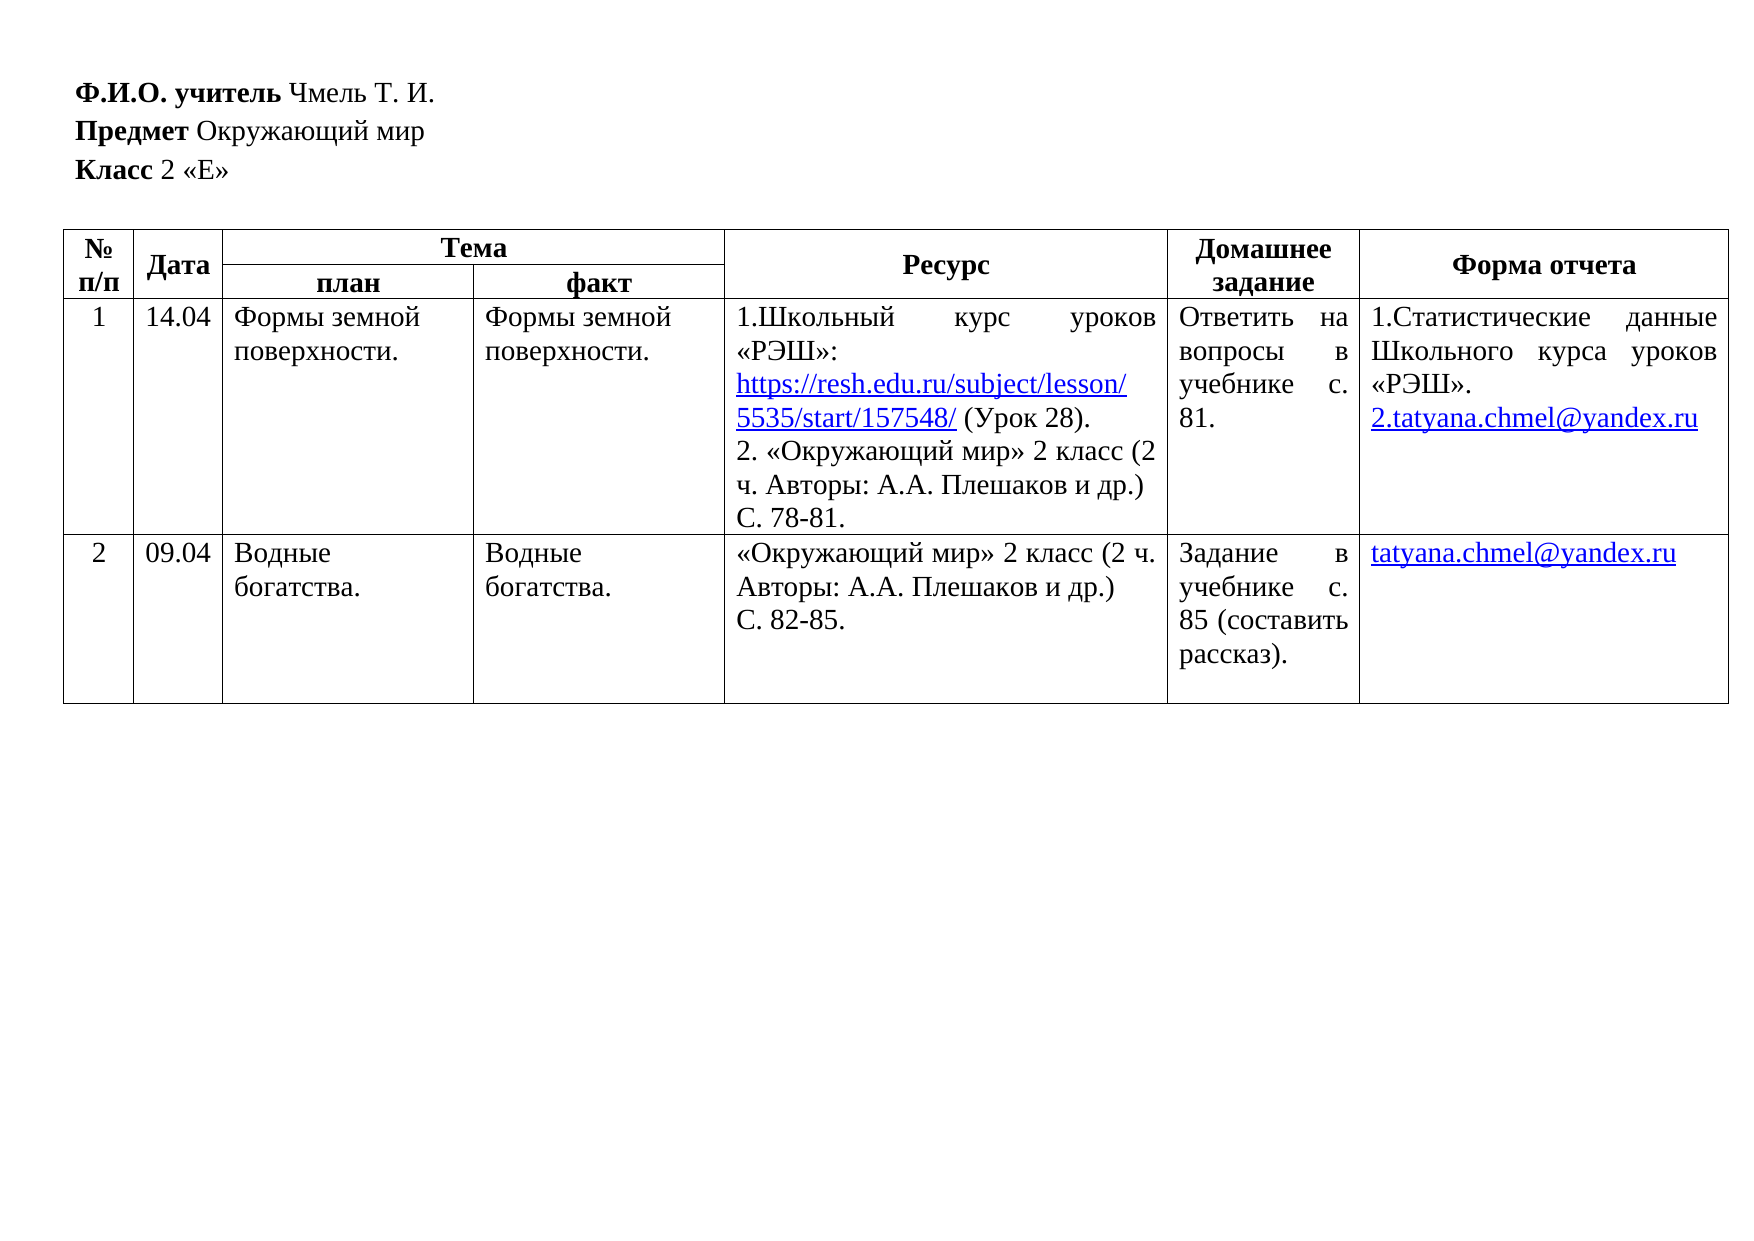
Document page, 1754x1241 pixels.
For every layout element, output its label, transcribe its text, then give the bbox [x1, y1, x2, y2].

table_cell Формы земной поверхности. [474, 299, 724, 534]
table_cell 14.04 [134, 299, 222, 534]
table_cell «Окружающий мир» 2 класс (2 ч. Авторы: А.А. Плешаков и др.) С. 82-85. [725, 535, 1167, 703]
text Класс 2 «Е» [75, 152, 1679, 186]
table_cell Водные богатства. [474, 535, 724, 703]
table_header Ресурс [725, 230, 1167, 298]
table_cell Водные богатства. [223, 535, 473, 703]
text Ф.И.О. учитель Чмель Т. И. [75, 75, 1679, 108]
table_header Тема [223, 230, 724, 264]
table_cell факт [474, 265, 724, 298]
table_cell 1.Школьный курс уроков «РЭШ»: https://resh.edu.ru/subject/lesson/5535/start/157548/ (Урок 28). 2. «Окружающий мир» 2 класс (2 ч. Авторы: А.А. Плешаков и др.) С. 78-81. [725, 299, 1167, 534]
table_cell Формы земной поверхности. [223, 299, 473, 534]
table_cell план [223, 265, 473, 298]
table_header № п/п [64, 230, 133, 298]
table_cell 09.04 [134, 535, 222, 703]
table_header Дата [134, 230, 222, 298]
table_cell 1.Статистические данные Школьного курса уроков «РЭШ». 2.tatyana.chmel@yandex.ru [1360, 299, 1728, 534]
table_cell tatyana.chmel@yandex.ru [1360, 535, 1728, 703]
table_cell Задание в учебнике с. 85 (составить рассказ). [1168, 535, 1359, 703]
table_cell 1 [64, 299, 133, 534]
text Предмет Окружающий мир [75, 113, 1679, 147]
table_cell Ответить на вопросы в учебнике с. 81. [1168, 299, 1359, 534]
table_cell 2 [64, 535, 133, 703]
table_header Форма отчета [1360, 230, 1728, 298]
table_header Домашнее задание [1168, 230, 1359, 298]
